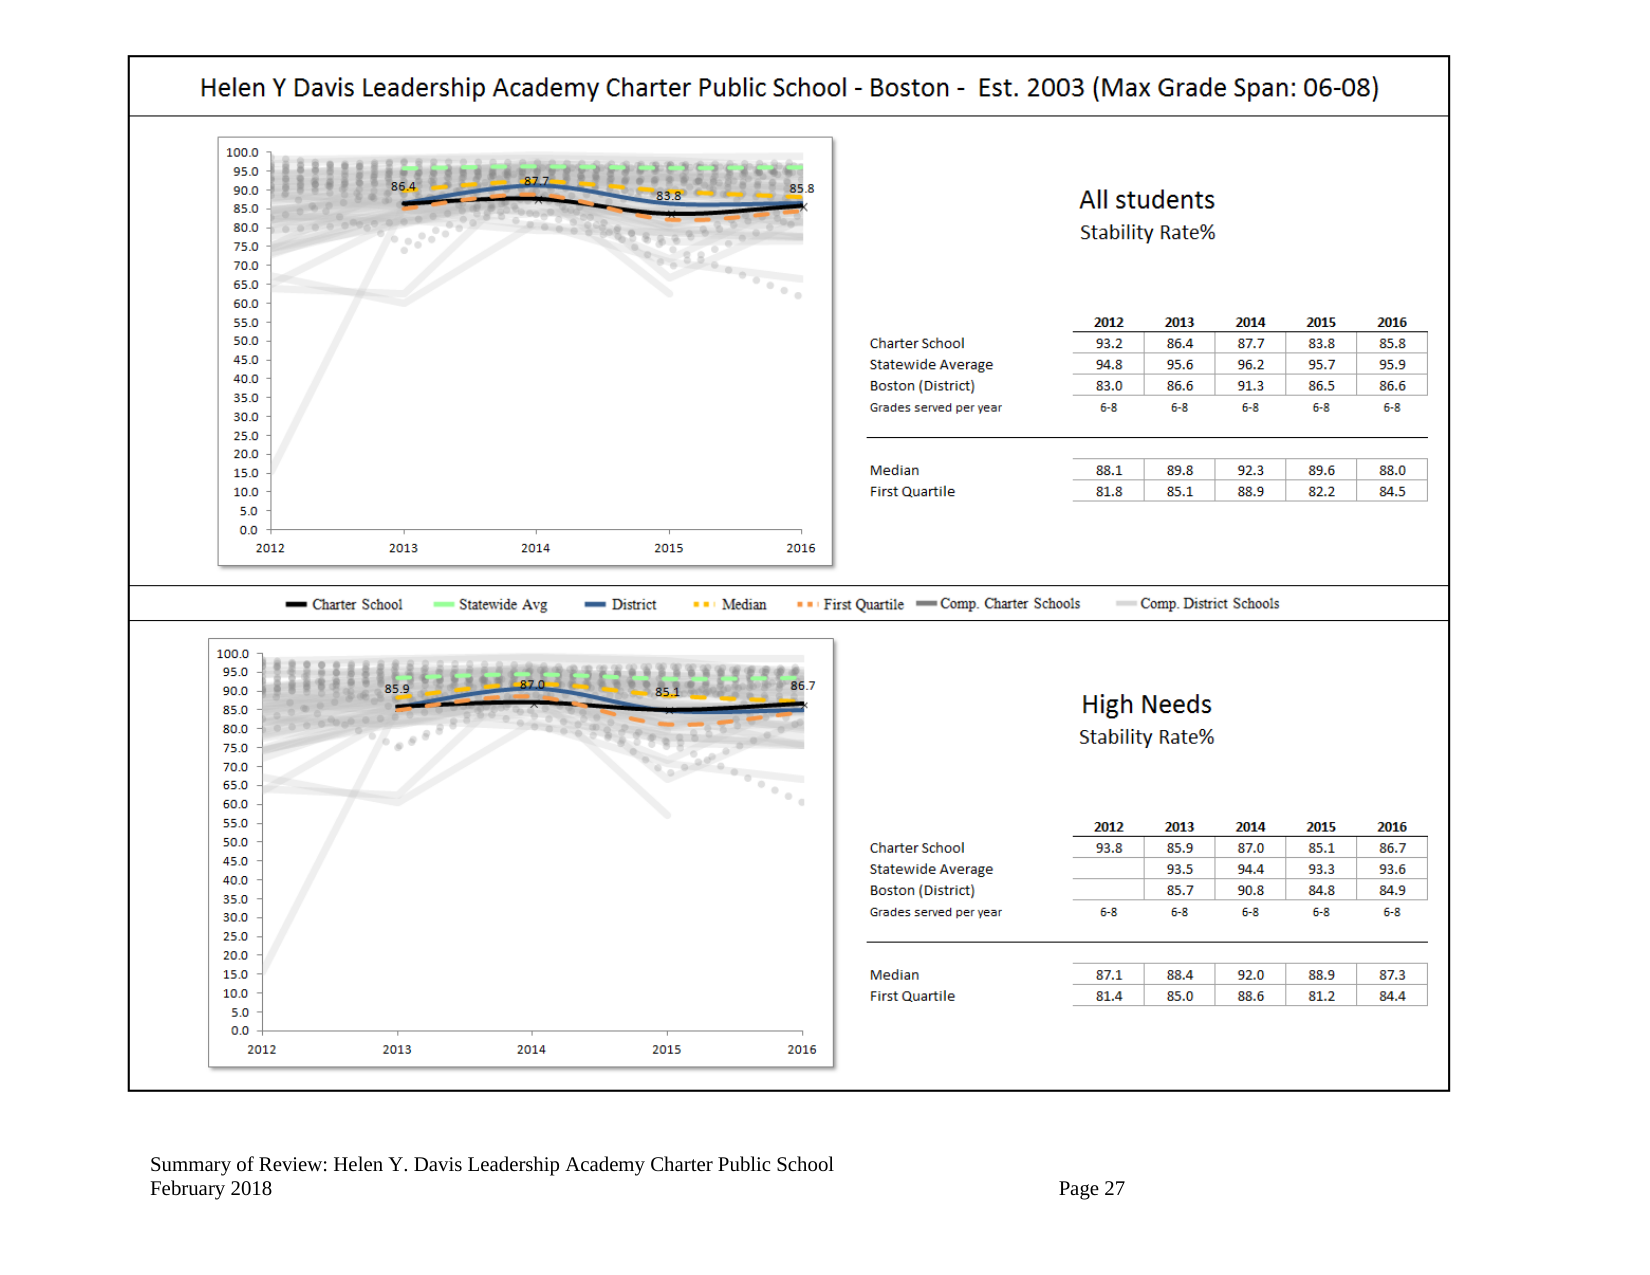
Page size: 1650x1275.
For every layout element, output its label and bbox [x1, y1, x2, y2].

picture [114, 34, 1464, 1113]
